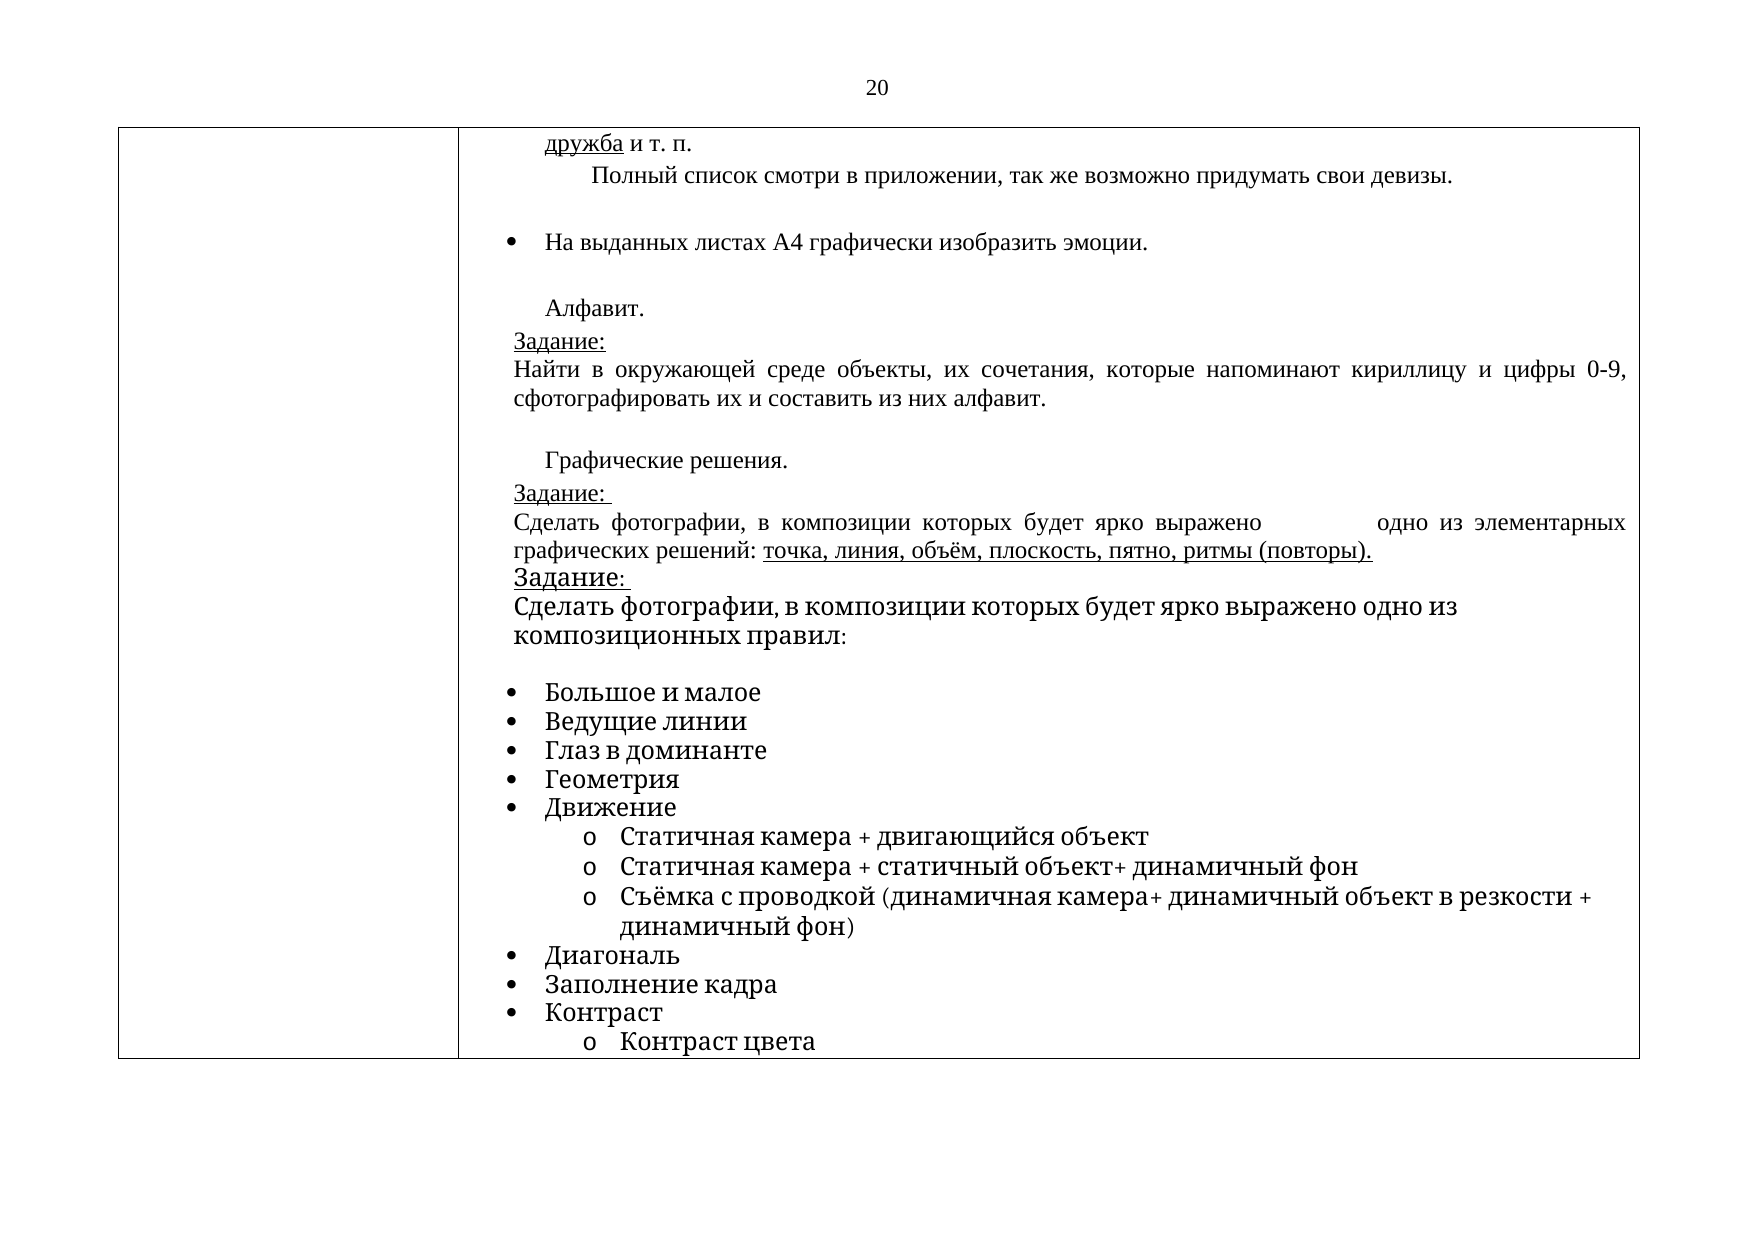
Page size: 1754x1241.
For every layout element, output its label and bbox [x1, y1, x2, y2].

table_cell [459, 128, 1639, 1058]
table_cell [119, 128, 458, 1058]
